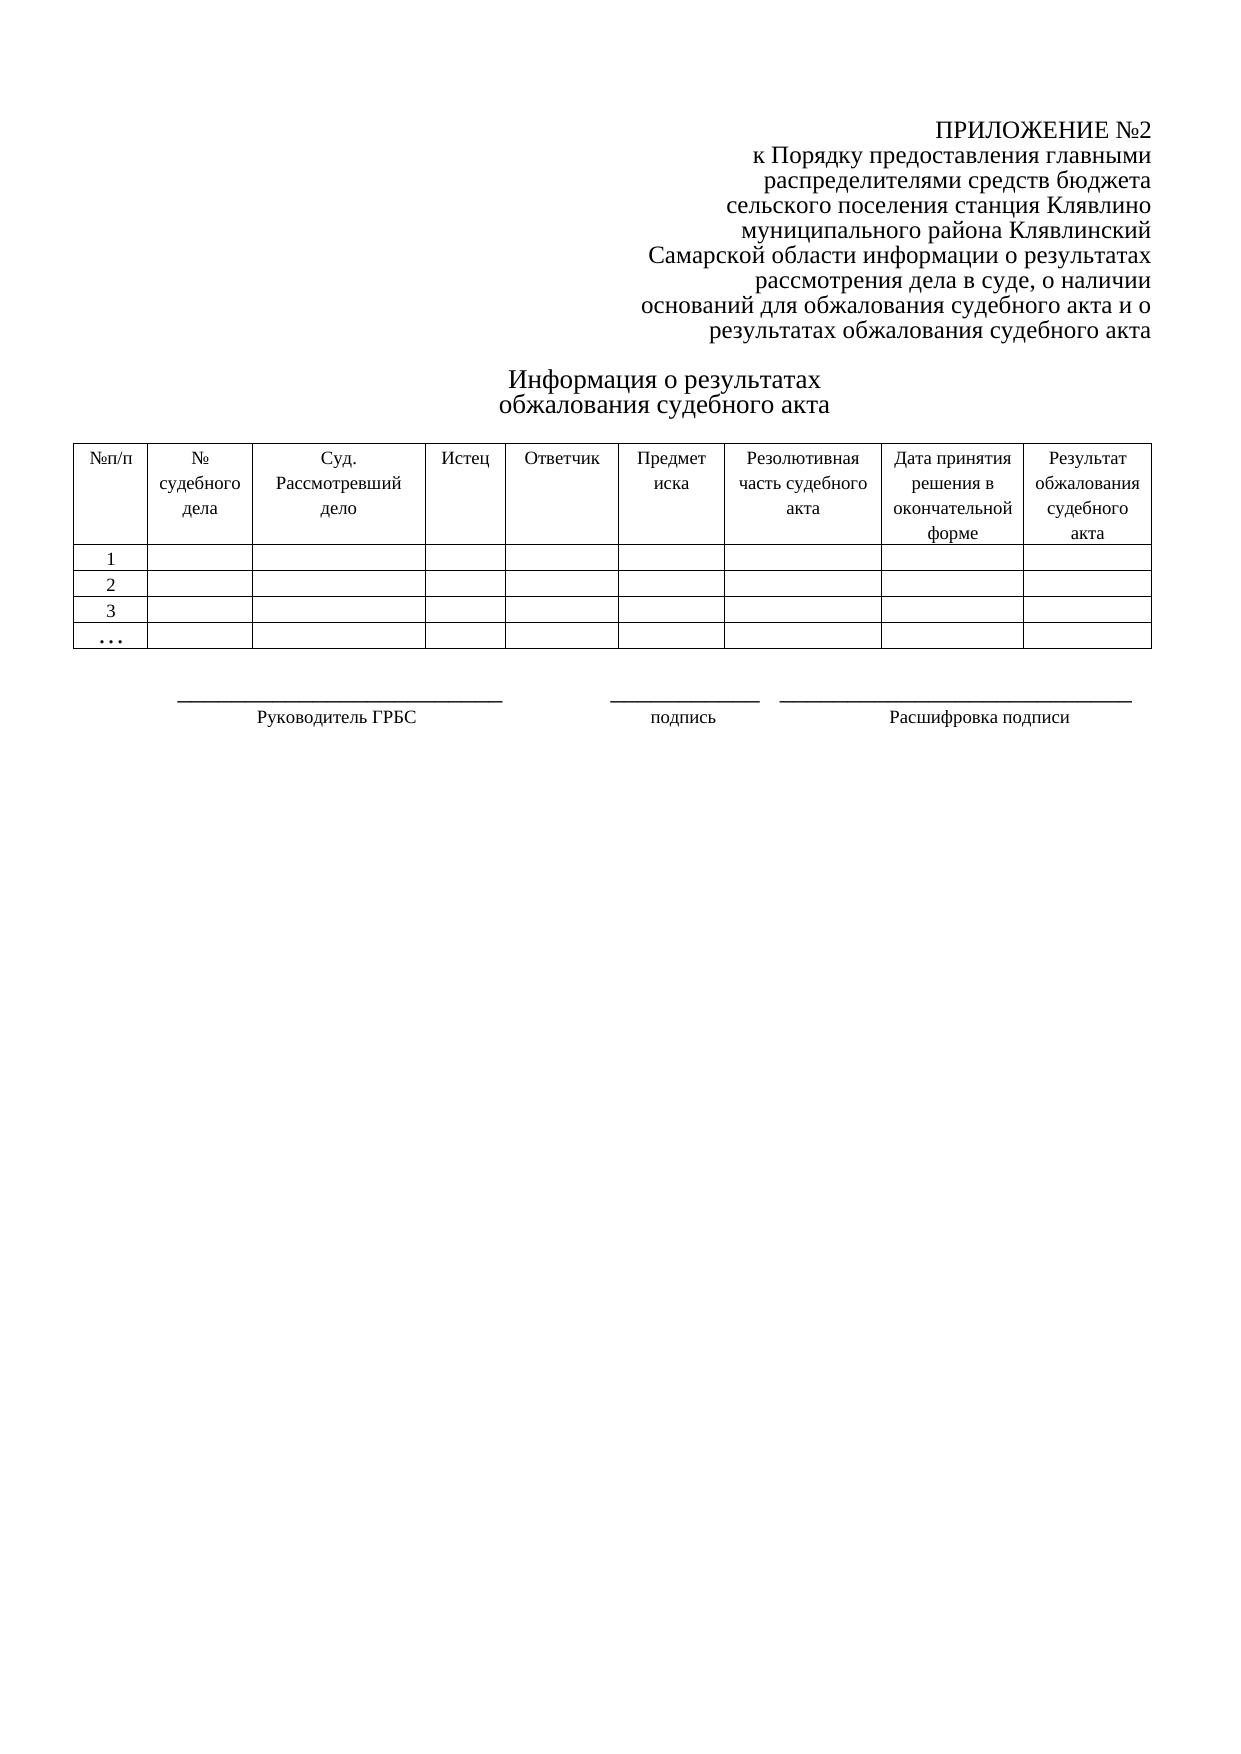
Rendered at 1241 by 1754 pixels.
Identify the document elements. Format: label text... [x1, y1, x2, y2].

table_header Ответчик [506, 444, 618, 544]
text к Порядку предоставления главными распределителями средств бюджета [177, 143, 1152, 193]
table_cell [148, 571, 252, 596]
table_cell [253, 597, 425, 622]
table_header Дата принятия решения в окончательной форме [882, 444, 1023, 544]
table_cell [882, 597, 1023, 622]
table_header Результат обжалования судебного акта [1024, 444, 1151, 544]
table_cell [253, 571, 425, 596]
table_header Предмет иска [619, 444, 724, 544]
table_cell [725, 623, 881, 648]
text сельского поселения станция Клявлино [177, 193, 1152, 218]
text Информация о результатах [177, 368, 1152, 393]
text обжалования судебного акта [177, 393, 1152, 418]
table_cell 3 [74, 597, 147, 622]
table_cell [426, 571, 505, 596]
text муниципального района Клявлинский Самарской области информации о результатах [177, 218, 1152, 268]
table_cell [148, 597, 252, 622]
table_cell [1024, 597, 1151, 622]
table_cell [619, 597, 724, 622]
table_cell [426, 597, 505, 622]
table_cell [426, 545, 505, 570]
text ПРИЛОЖЕНИЕ №2 [177, 118, 1152, 143]
table_header Истец [426, 444, 505, 544]
table_cell … [74, 623, 147, 648]
table_cell [426, 623, 505, 648]
table_cell [882, 571, 1023, 596]
table_cell [1024, 623, 1151, 648]
table_cell [725, 545, 881, 570]
table_cell [148, 545, 252, 570]
table_cell [1024, 545, 1151, 570]
text результатах обжалования судебного акта [177, 318, 1152, 343]
table_cell [882, 623, 1023, 648]
text рассмотрения дела в суде, о наличии оснований для обжалования судебного акта и о [177, 268, 1152, 318]
table_cell [882, 545, 1023, 570]
table_cell [506, 545, 618, 570]
table_cell [619, 623, 724, 648]
table_cell [1024, 571, 1151, 596]
table_header Резолютивная часть судебного акта [725, 444, 881, 544]
table_cell 1 [74, 545, 147, 570]
table_cell [619, 545, 724, 570]
table_cell [253, 623, 425, 648]
table_cell 2 [74, 571, 147, 596]
table_cell [253, 545, 425, 570]
table_header №п/п [74, 444, 147, 544]
table_cell [725, 597, 881, 622]
table_header Суд. Рассмотревший дело [253, 444, 425, 544]
table_header № судебного дела [148, 444, 252, 544]
text Руководитель ГРБС подпись Расшифровка подписи [177, 706, 1152, 727]
table_cell [619, 571, 724, 596]
table_cell [506, 571, 618, 596]
table_cell [506, 597, 618, 622]
text ________________________ ___________ __________________________ [177, 674, 1152, 706]
table_cell [725, 571, 881, 596]
table_cell [148, 623, 252, 648]
table_cell [506, 623, 618, 648]
